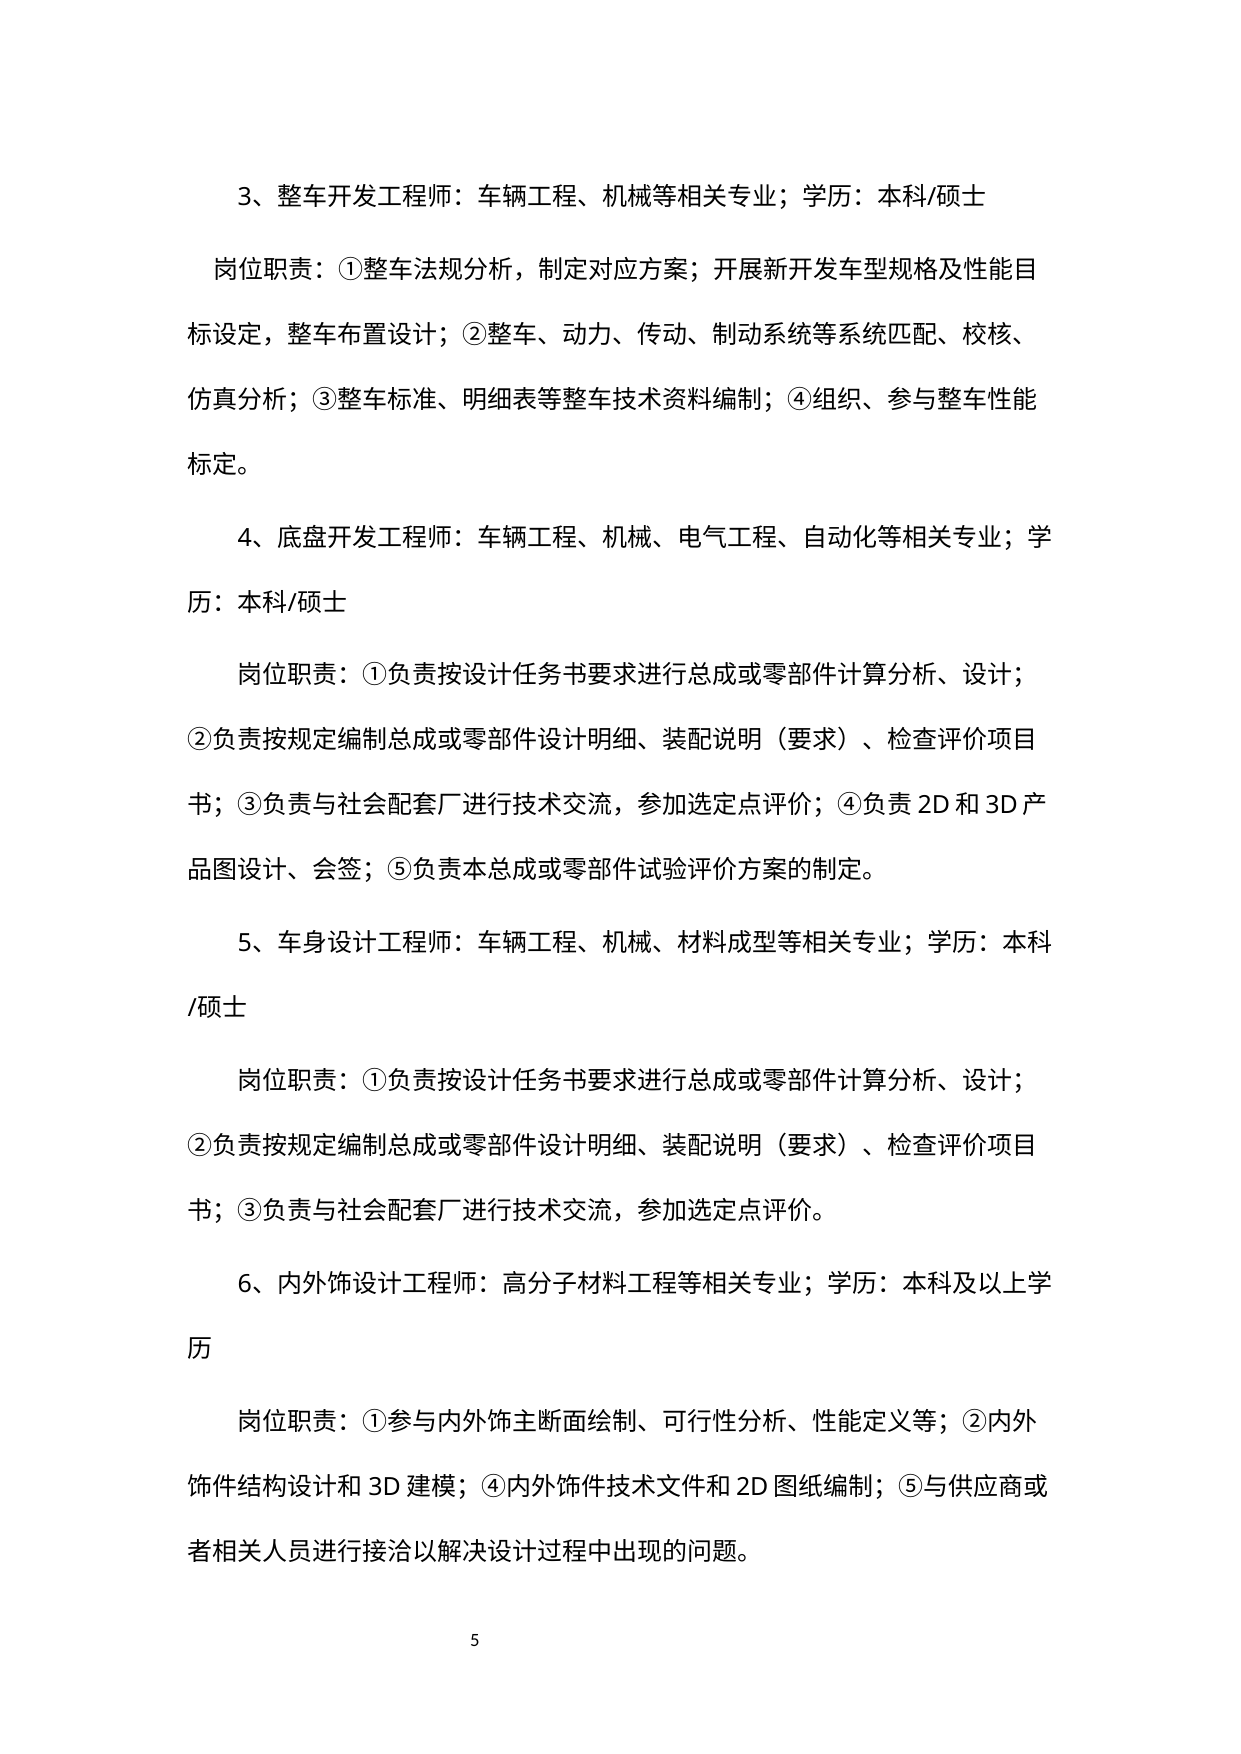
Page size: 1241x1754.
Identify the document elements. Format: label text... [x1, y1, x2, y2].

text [187, 1046, 1053, 1241]
text 6、内外饰设计工程师：高分子材料工程等相关专业；学历：本科及以上学历 [187, 1249, 1053, 1379]
text 岗位职责：①参与内外饰主断面绘制、可行性分析、性能定义等；②内外饰件结构设计和 3D建模；④内外饰件技术文件和2D图纸编制；⑤与供应商或者相关人员进行接洽以解决设计过程中出现的问题。 [187, 1387, 1053, 1582]
text 5、车身设计工程师：车辆工程、机械、材料成型等相关专业；学历：本科/硕士 [187, 908, 1053, 1038]
text 岗位职责：①整车法规分析，制定对应方案；开展新开发车型规格及性能目标设定，整车布置设计；②整车、动力、传动、制动系统等系统匹配、校核、仿真分析；③整车标准、明细表等整车技术资料编制；④组织、参与整车性能标定。 [187, 235, 1053, 495]
text 3、整车开发工程师：车辆工程、机械等相关专业；学历：本科/硕士 [187, 162, 1053, 227]
text 4、底盘开发工程师：车辆工程、机械、电气工程、自动化等相关专业；学历：本科/硕士 [187, 503, 1053, 633]
text 岗位职责：①负责按设计任务书要求进行总成或零部件计算分析、设计；②负责按规定编制总成或零部件设计明细、装配说明（要求）、检查评价项目书；③负责与社会配套厂进行技术交流，参加选定点评价；④负责2D和3D产品图设计、会签；⑤负责本总成或零部件试验评价方案的制定。 [187, 640, 1053, 900]
